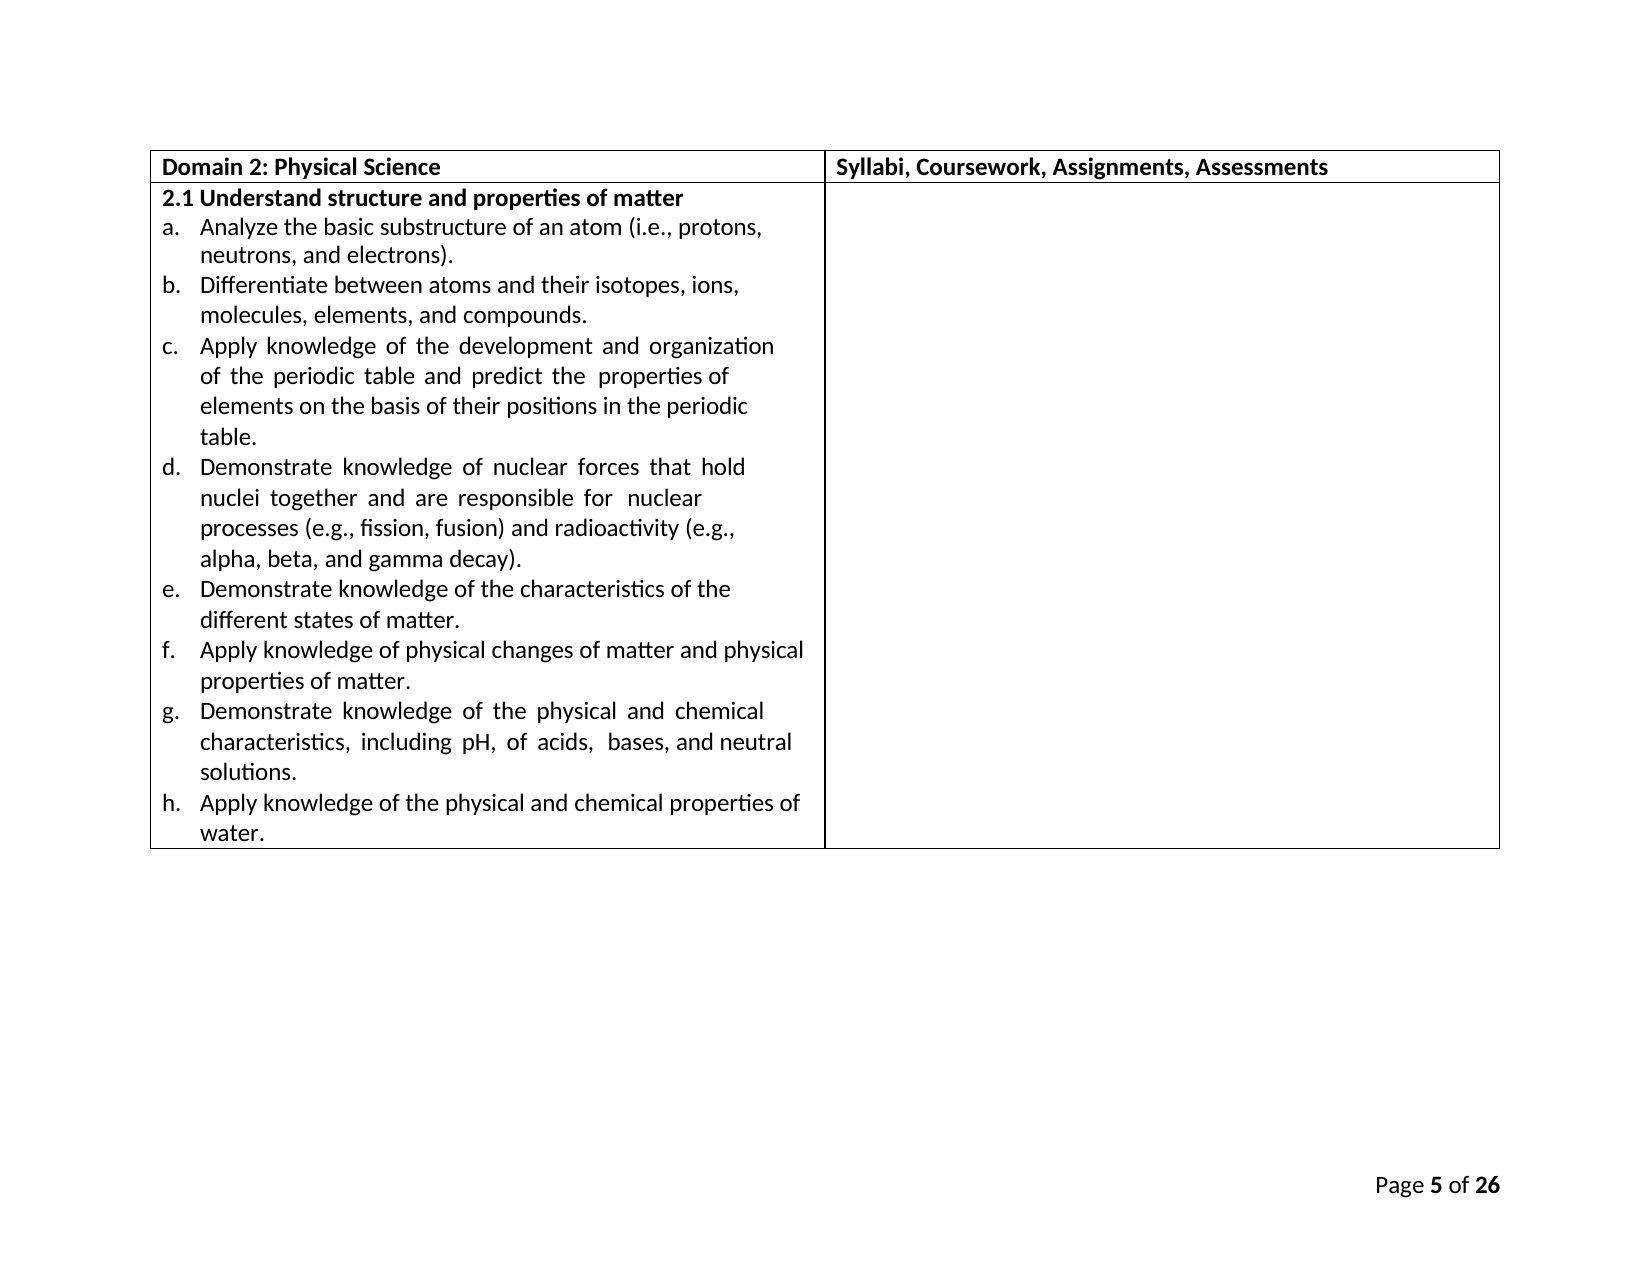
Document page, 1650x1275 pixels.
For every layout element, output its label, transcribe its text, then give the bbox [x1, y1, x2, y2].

table_cell [826, 183, 1499, 848]
table_header Syllabi, Coursework, Assignments, Assessments [826, 151, 1499, 182]
table_header Domain 2: Physical Science [151, 151, 824, 182]
table_cell 2.1 Understand structure and properties of matter Analyze the basic substructure of an atom (i.e., protons, neutrons, and electrons). Differentiate between atoms and their isotopes, ions, molecules, elements, and compounds. Apply knowledge of the development and organization of the periodic table and predict the properties of elements on the basis of their positions in the periodic table. Demonstrate knowledge of nuclear forces that hold nuclei together and are responsible for nuclear processes (e.g., fission, fusion) and radioactivity (e.g., alpha, beta, and gamma decay). Demonstrate knowledge of the characteristics of the different states of matter. Apply knowledge of physical changes of matter and physical properties of matter. Demonstrate knowledge of the physical and chemical characteristics, including pH, of acids, bases, and neutral solutions. Apply knowledge of the physical and chemical properties of water. [151, 183, 824, 848]
